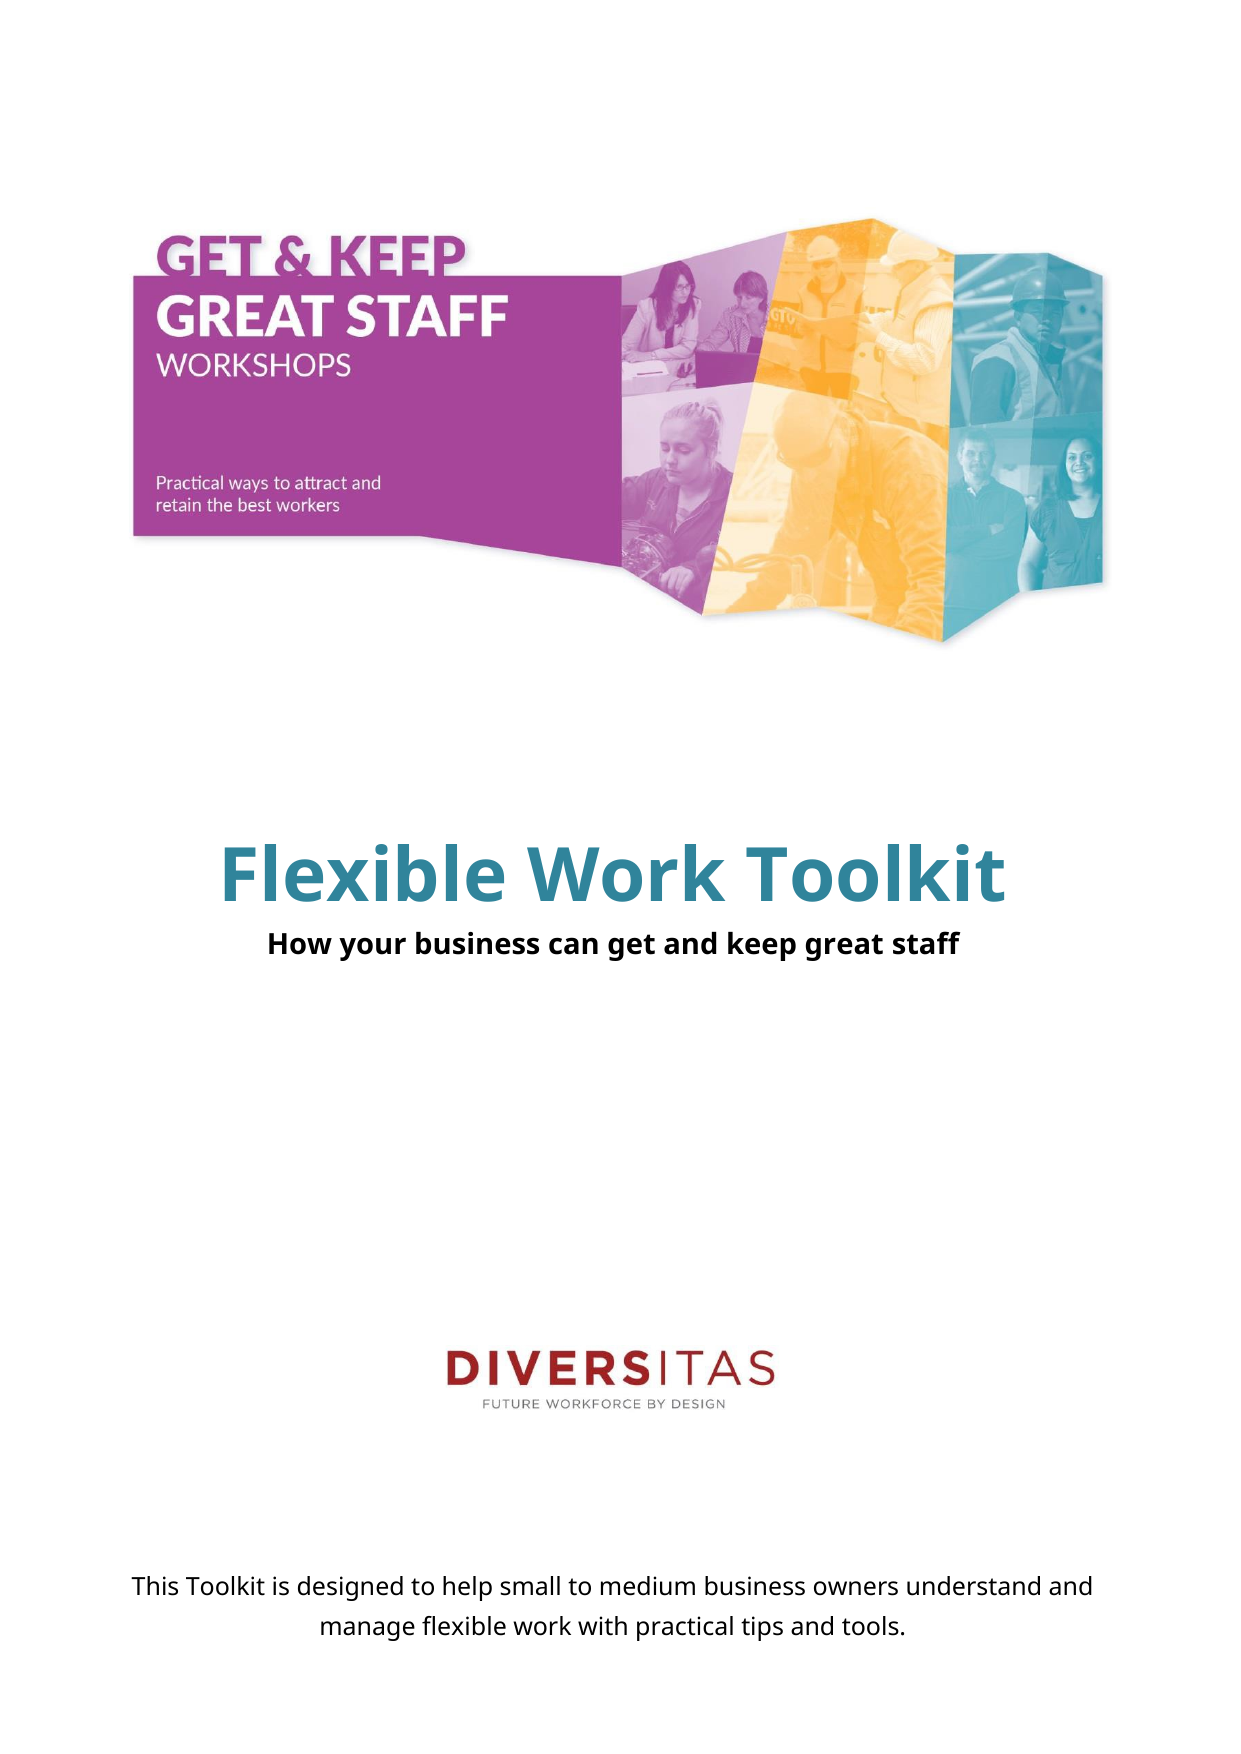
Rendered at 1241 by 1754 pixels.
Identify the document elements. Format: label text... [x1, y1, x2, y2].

text Flexible Work Toolkit [131, 821, 1094, 923]
subtitle How your business can get and keep great staff [131, 923, 1094, 963]
text This Toolkit is designed to help small to medium business owners understand and manage flexible work with practical tips and tools. [131, 1569, 1094, 1642]
picture [445, 1345, 780, 1413]
picture [128, 207, 1112, 654]
